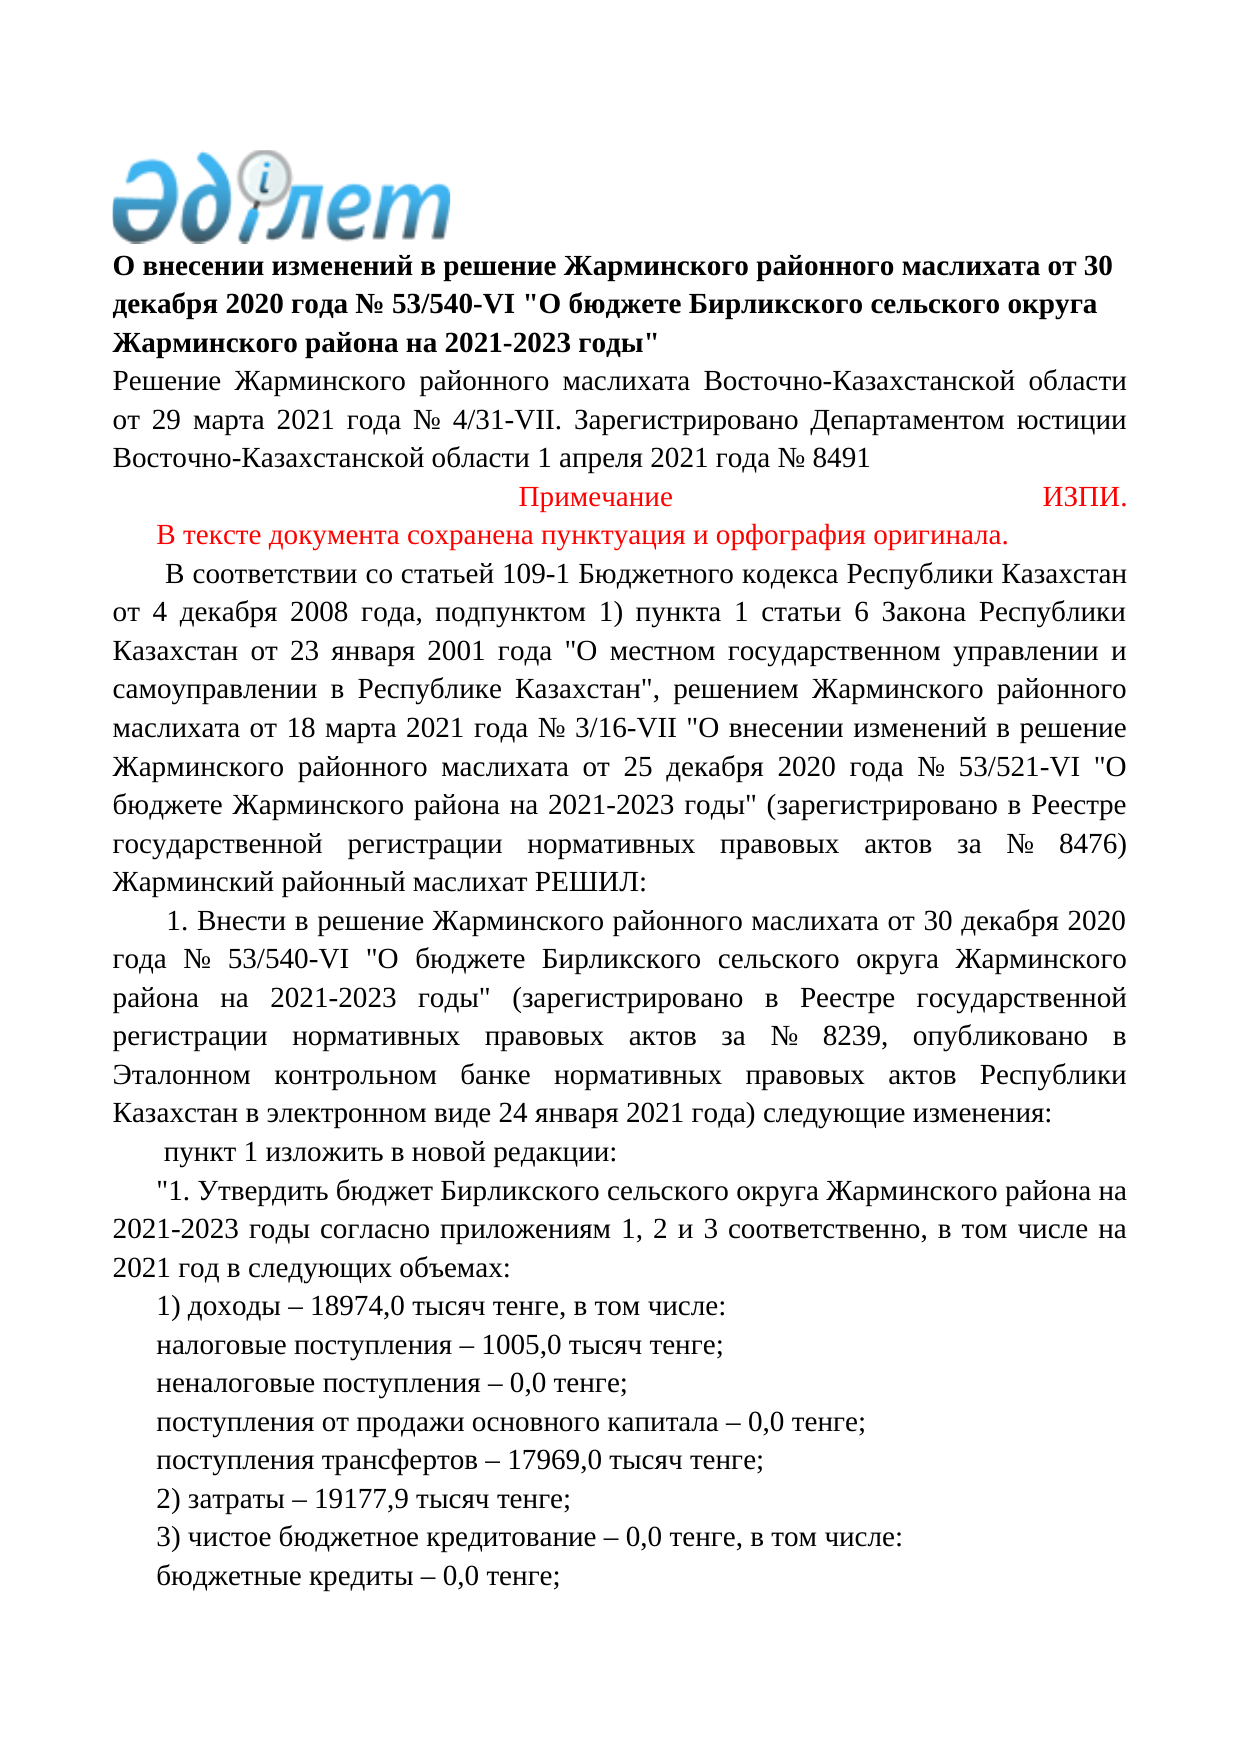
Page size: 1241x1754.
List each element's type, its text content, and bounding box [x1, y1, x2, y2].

text 3) чистое бюджетное кредитование – 0,0 тенге, в том числе: [112, 1519, 1128, 1553]
text 1) доходы – 18974,0 тысяч тенге, в том числе: [112, 1288, 1128, 1322]
text поступления трансфертов – 17969,0 тысяч тенге; [112, 1442, 1128, 1476]
text 1. Внести в решение Жарминского районного маслихата от 30 декабря 2020 года № 53/540-VI "О бюджете Бирликского сельского округа Жарминского района на 2021-2023 годы" (зарегистрировано в Реестре государственной регистрации нормативных правовых актов за № 8239, опубликовано в Эталонном контрольном банке нормативных правовых актов Республики Казахстан в электронном виде 24 января 2021 года) следующие изменения: [112, 903, 1128, 1129]
text бюджетные кредиты – 0,0 тенге; [112, 1558, 1128, 1592]
text 2) затраты – 19177,9 тысяч тенге; [112, 1481, 1128, 1514]
text "1. Утвердить бюджет Бирликского сельского округа Жарминского района на 2021-2023 годы согласно приложениям 1, 2 и 3 соответственно, в том числе на 2021 год в следующих объемах: [112, 1173, 1128, 1283]
text О внесении изменений в решение Жарминского районного маслихата от 30 декабря 2020 года № 53/540-VI "О бюджете Бирликского сельского округа Жарминского района на 2021-2023 годы" [112, 248, 1128, 358]
text поступления от продажи основного капитала – 0,0 тенге; [112, 1404, 1128, 1437]
text Примечание ИЗПИ. В тексте документа сохранена пунктуация и орфография оригинала. [112, 479, 1128, 551]
text Решение Жарминского районного маслихата Восточно-Казахстанской области от 29 марта 2021 года № 4/31-VII. Зарегистрировано Департаментом юстиции Восточно-Казахстанской области 1 апреля 2021 года № 8491 [112, 363, 1128, 474]
text В соответствии со статьей 109-1 Бюджетного кодекса Республики Казахстан от 4 декабря 2008 года, подпунктом 1) пункта 1 статьи 6 Закона Республики Казахстан от 23 января 2001 года "О местном государственном управлении и самоуправлении в Республике Казахстан", решением Жарминского районного маслихата от 18 марта 2021 года № 3/16-VІI "О внесении изменений в решение Жарминского районного маслихата от 25 декабря 2020 года № 53/521-VІ "О бюджете Жарминского района на 2021-2023 годы" (зарегистрировано в Реестре государственной регистрации нормативных правовых актов за № 8476) Жарминский районный маслихат РЕШИЛ: [112, 556, 1128, 898]
picture [112, 150, 451, 244]
text налоговые поступления – 1005,0 тысяч тенге; [112, 1327, 1128, 1360]
text неналоговые поступления – 0,0 тенге; [112, 1365, 1128, 1399]
text пункт 1 изложить в новой редакции: [112, 1134, 1128, 1168]
